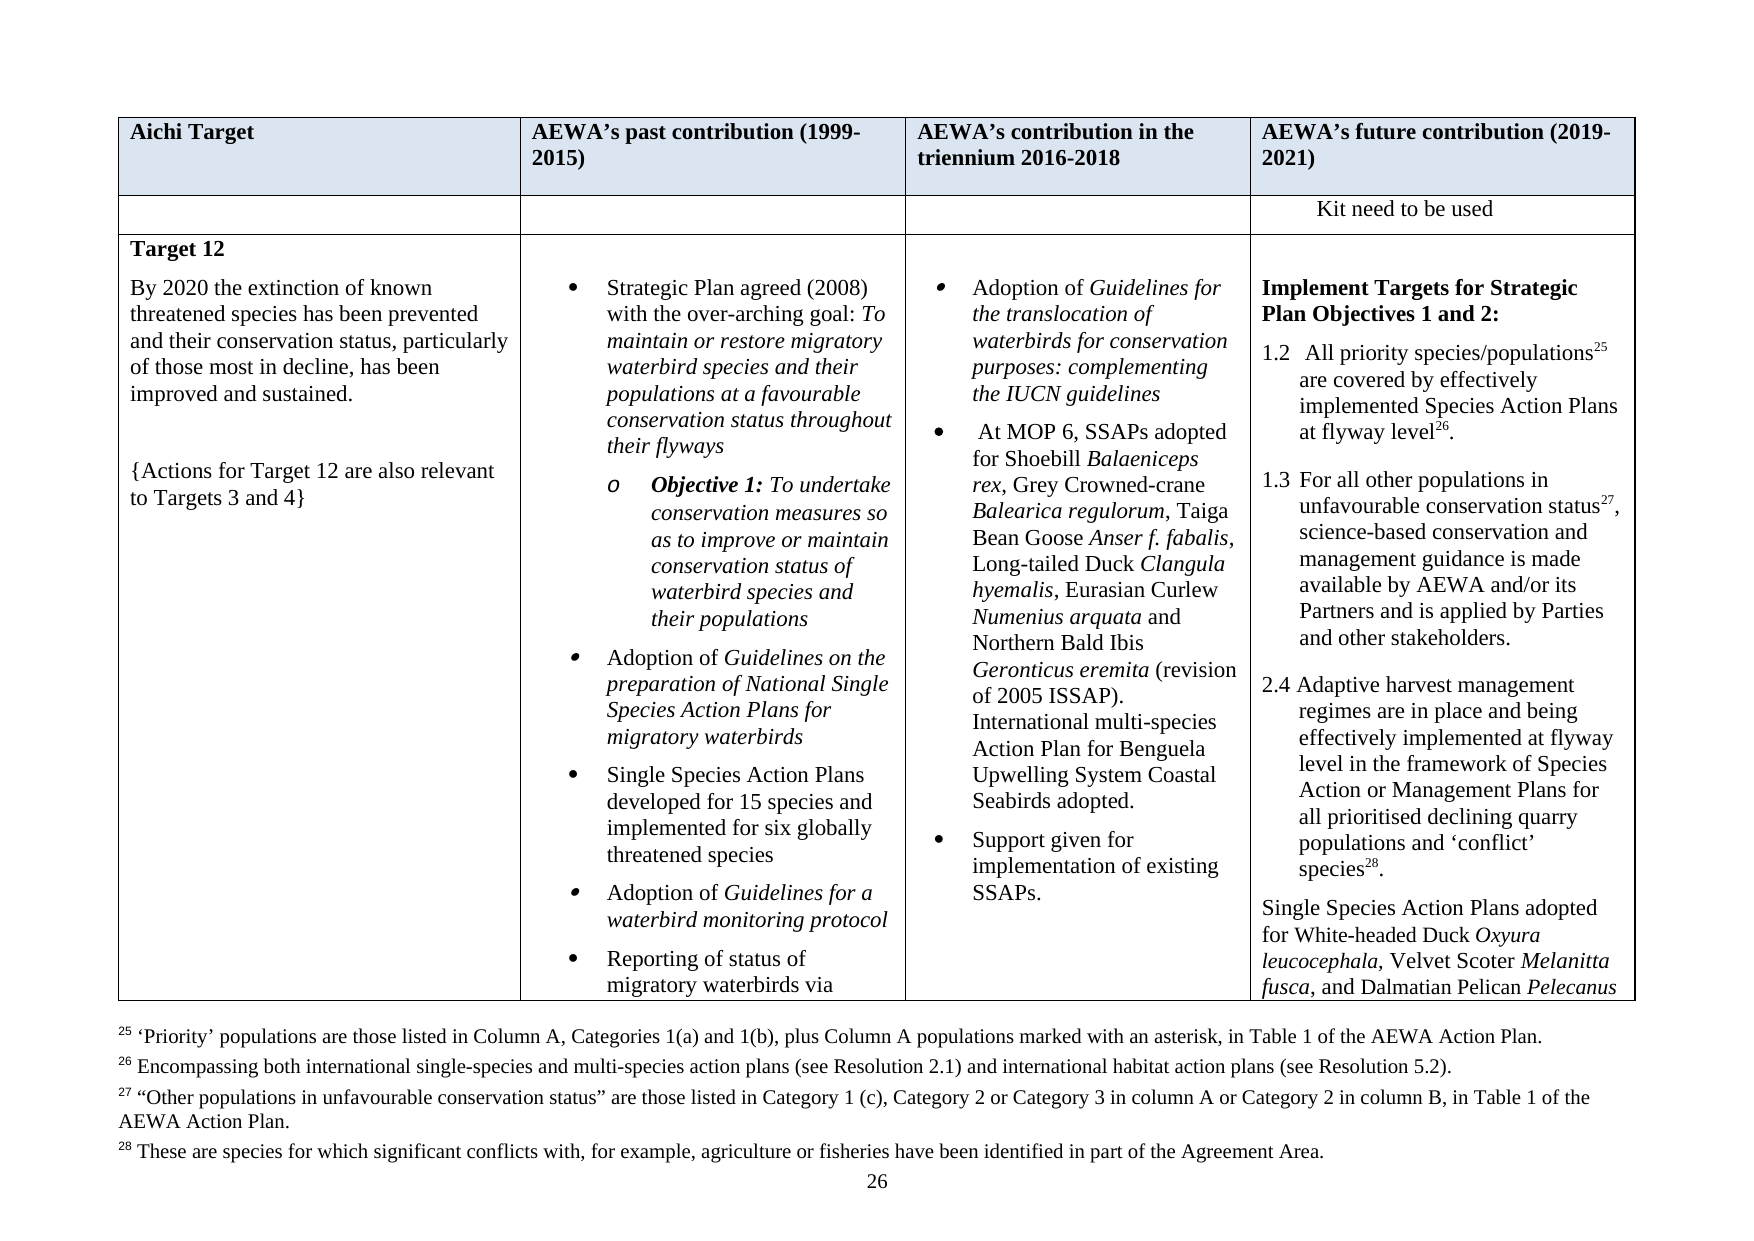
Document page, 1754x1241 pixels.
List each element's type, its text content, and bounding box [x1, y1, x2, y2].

table_header AEWA’s contribution in the triennium 2016-2018 [906, 118, 1250, 195]
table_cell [119, 196, 520, 234]
table_cell [521, 235, 905, 274]
table_header AEWA’s past contribution (1999-2015) [521, 118, 905, 195]
table_cell [1251, 235, 1634, 274]
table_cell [1251, 274, 1634, 1000]
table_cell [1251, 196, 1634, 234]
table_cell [906, 196, 1250, 234]
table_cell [521, 196, 905, 234]
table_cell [119, 274, 520, 1000]
table_cell Target 12 [119, 235, 520, 274]
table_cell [906, 274, 1250, 1000]
table_header Aichi Target [119, 118, 520, 195]
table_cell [521, 274, 905, 1000]
table_cell [906, 235, 1250, 274]
table_header AEWA’s future contribution (2019-2021) [1251, 118, 1634, 195]
